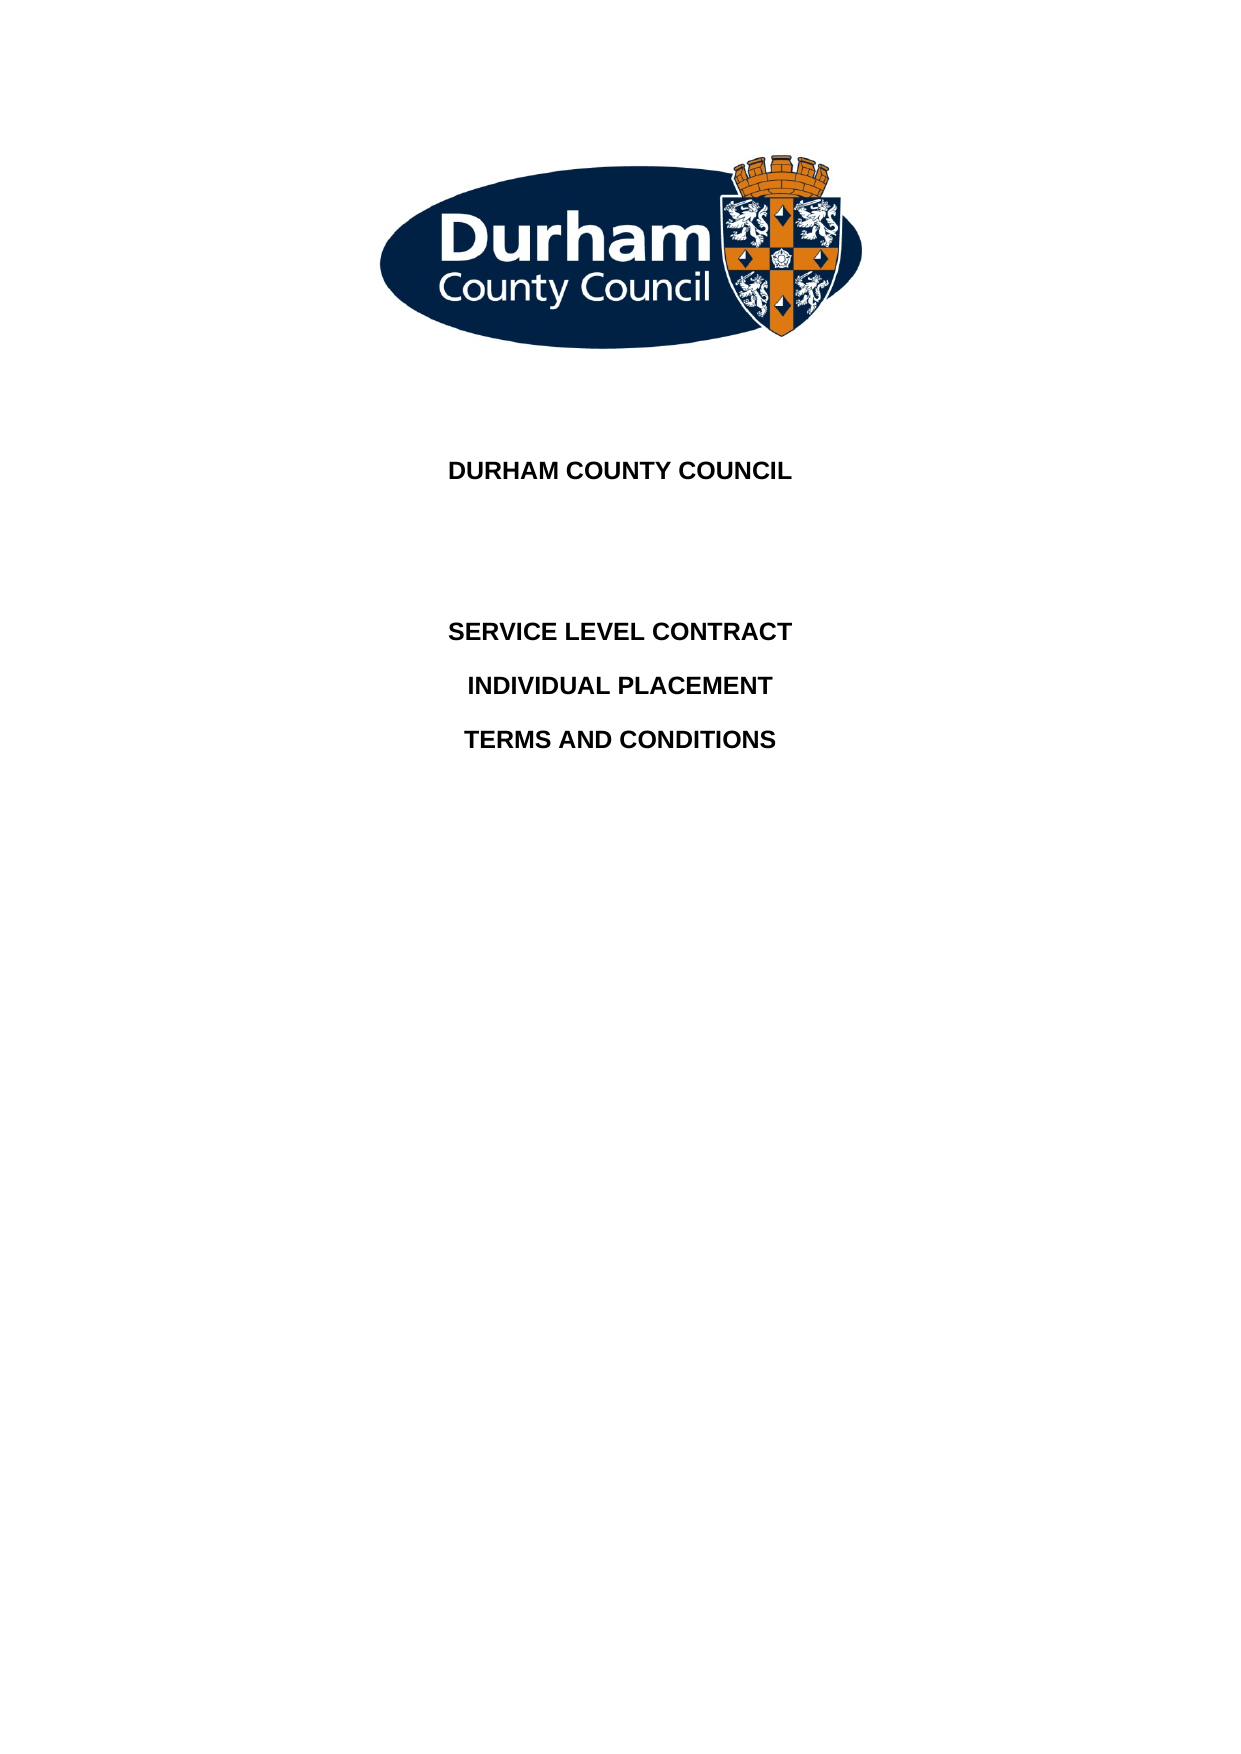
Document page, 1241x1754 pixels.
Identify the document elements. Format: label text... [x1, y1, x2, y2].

picture [375, 147, 866, 354]
text DURHAM COUNTY COUNCIL [148, 456, 1092, 485]
text INDIVIDUAL PLACEMENT [148, 671, 1092, 700]
text SERVICE LEVEL CONTRACT [148, 617, 1092, 646]
text TERMS AND CONDITIONS [148, 725, 1092, 753]
